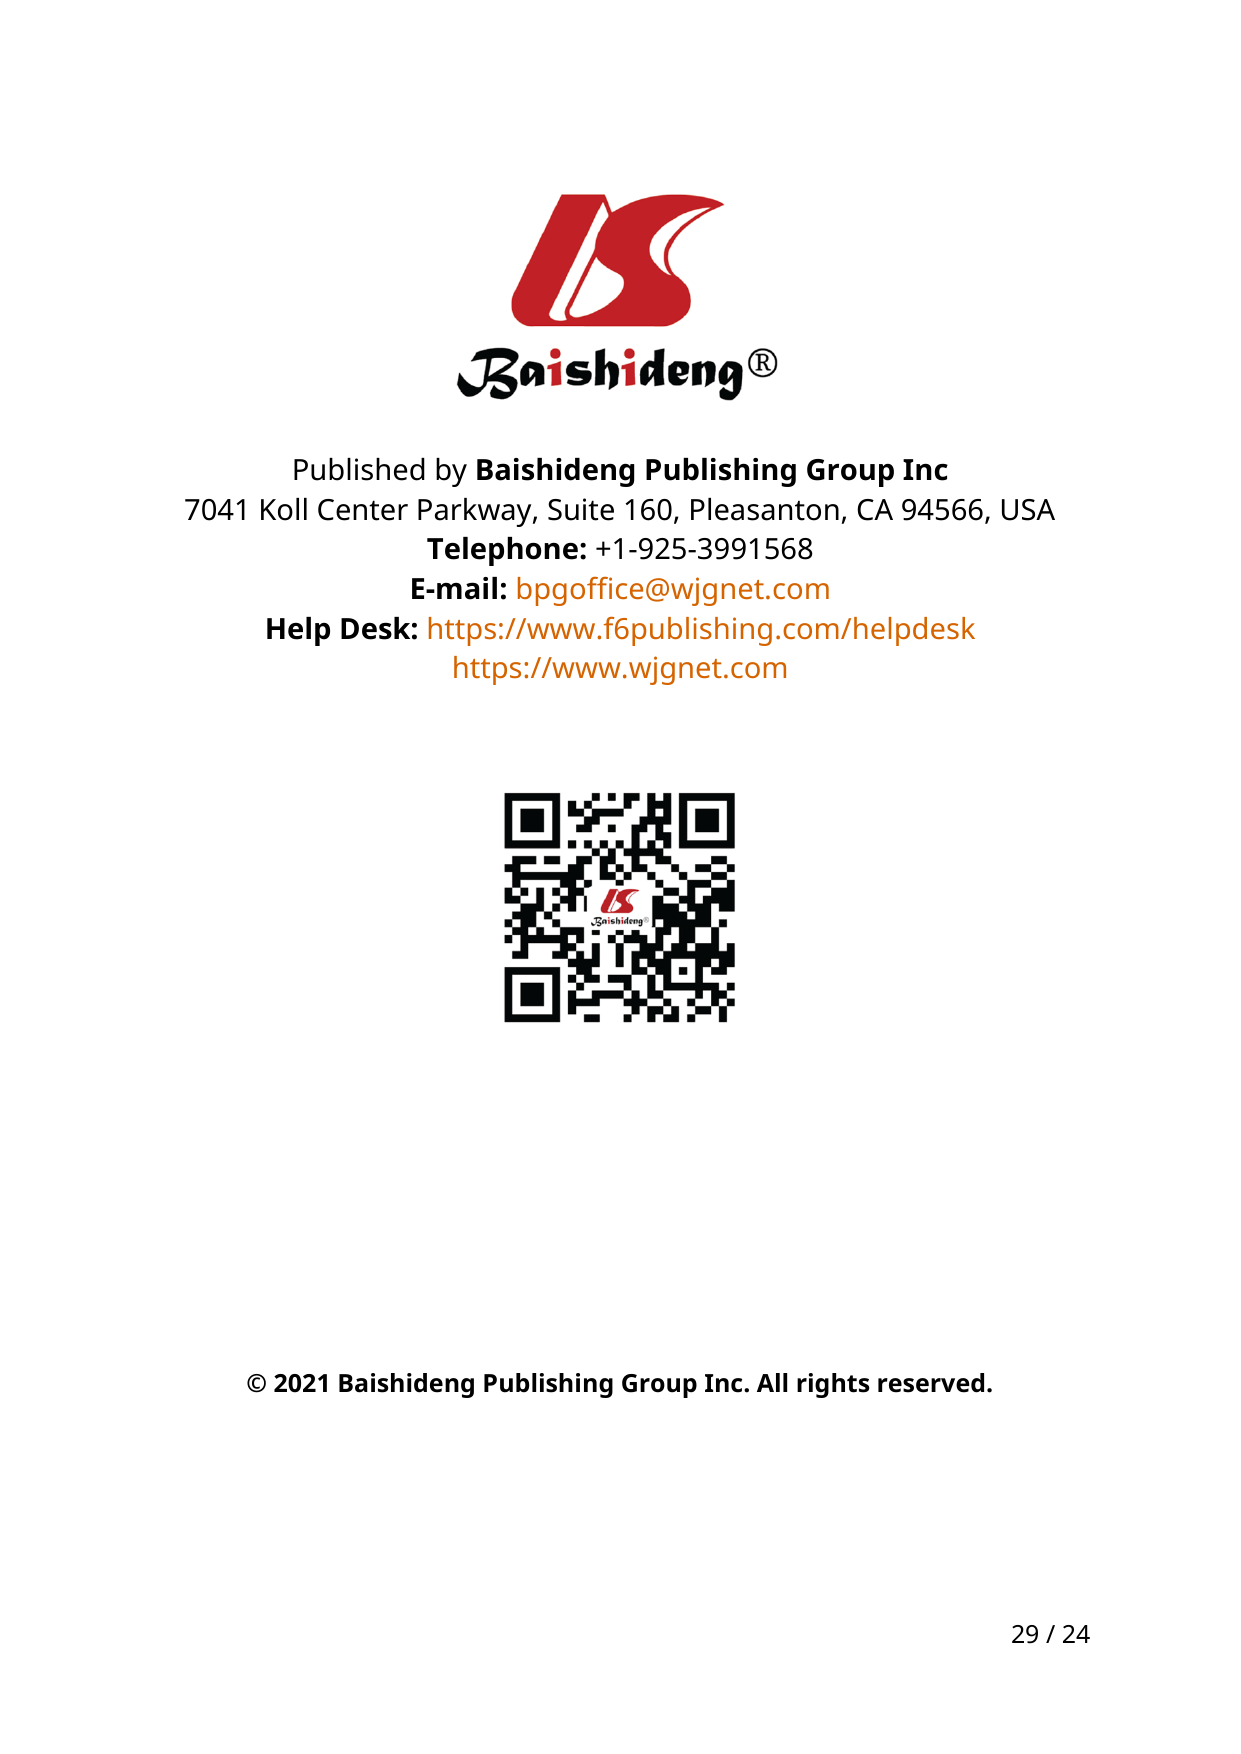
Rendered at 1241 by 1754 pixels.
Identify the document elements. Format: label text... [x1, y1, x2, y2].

text Help Desk: https://www.f6publishing.com/helpdesk [150, 608, 1090, 648]
text © 2021 Baishideng Publishing Group Inc. All rights reserved. [150, 1366, 1090, 1400]
text 7041 Koll Center Parkway, Suite 160, Pleasanton, CA 94566, USA [150, 489, 1090, 529]
text E-mail: bpgoffice@wjgnet.com [150, 568, 1090, 608]
picture [415, 179, 826, 416]
text Telephone: +1-925-3991568 [150, 529, 1090, 568]
text Published by Baishideng Publishing Group Inc [150, 449, 1090, 489]
picture [501, 789, 739, 1025]
text https://www.wjgnet.com [150, 648, 1090, 687]
